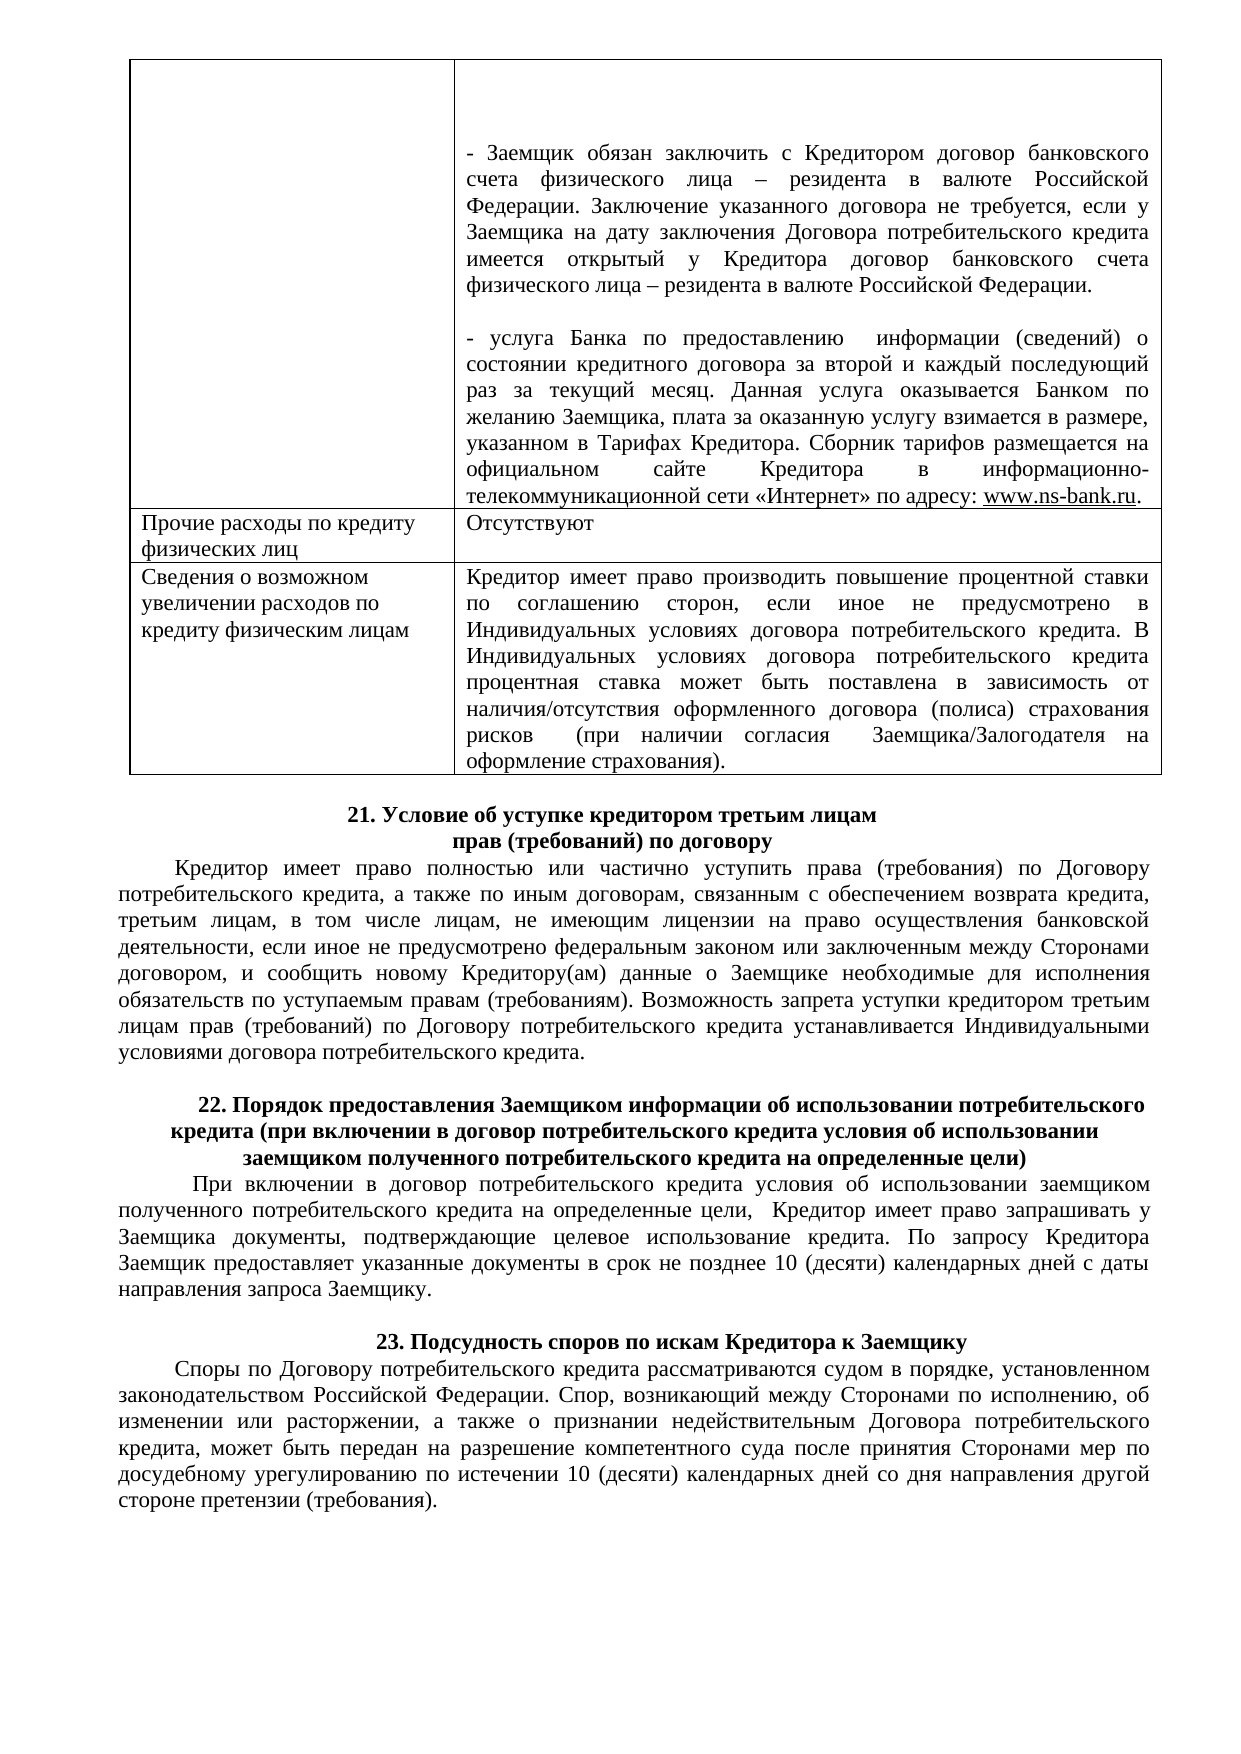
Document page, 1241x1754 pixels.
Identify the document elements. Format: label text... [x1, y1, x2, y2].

text 22. Порядок предоставления Заемщиком информации об использовании потребительского кредита (при включении в договор потребительского кредита условия об использовании заемщиком полученного потребительского кредита на определенные цели) [118, 1091, 1152, 1170]
table_cell Сведения о возможном увеличении расходов по кредиту физическим лицам [131, 563, 454, 774]
table_cell Отсутствуют [455, 509, 1161, 562]
table_cell Прочие расходы по кредиту физических лиц [131, 509, 454, 562]
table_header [131, 60, 454, 508]
text При включении в договор потребительского кредита условия об использовании заемщиком полученного потребительского кредита на определенные цели, Кредитор имеет право запрашивать у Заемщика документы, подтверждающие целевое использование кредита. По запросу Кредитора Заемщик предоставляет указанные документы в срок не позднее 10 (десяти) календарных дней с даты направления запроса Заемщику. [118, 1170, 1152, 1302]
text Кредитор имеет право полностью или частично уступить права (требования) по Договору потребительского кредита, а также по иным договорам, связанным с обеспечением возврата кредита, третьим лицам, в том числе лицам, не имеющим лицензии на право осуществления банковской деятельности, если иное не предусмотрено федеральным законом или заключенным между Сторонами договором, и сообщить новому Кредитору(ам) данные о Заемщике необходимые для исполнения обязательств по уступаемым правам (требованиям). Возможность запрета уступки кредитором третьим лицам прав (требований) по Договору потребительского кредита устанавливается Индивидуальными условиями договора потребительского кредита. [118, 854, 1152, 1065]
text 23. Подсудность споров по искам Кредитора к Заемщику [118, 1328, 1152, 1354]
text прав (требований) по договору [212, 827, 1012, 854]
table_cell Кредитор имеет право производить повышение процентной ставки по соглашению сторон, если иное не предусмотрено в Индивидуальных условиях договора потребительского кредита. В Индивидуальных условиях договора потребительского кредита процентная ставка может быть поставлена в зависимость от наличия/отсутствия оформленного договора (полиса) страхования рисков (при наличии согласия Заемщика/Залогодателя на оформление страхования). [455, 563, 1161, 774]
text Споры по Договору потребительского кредита рассматриваются судом в порядке, установленном законодательством Российской Федерации. Спор, возникающий между Сторонами по исполнению, об изменении или расторжении, а также о признании недействительным Договора потребительского кредита, может быть передан на разрешение компетентного суда после принятия Сторонами мер по досудебному урегулированию по истечении 10 (десяти) календарных дней со дня направления другой стороне претензии (требования). [118, 1354, 1152, 1513]
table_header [455, 60, 1161, 508]
text 21. Условие об уступке кредитором третьим лицам [212, 801, 1012, 827]
